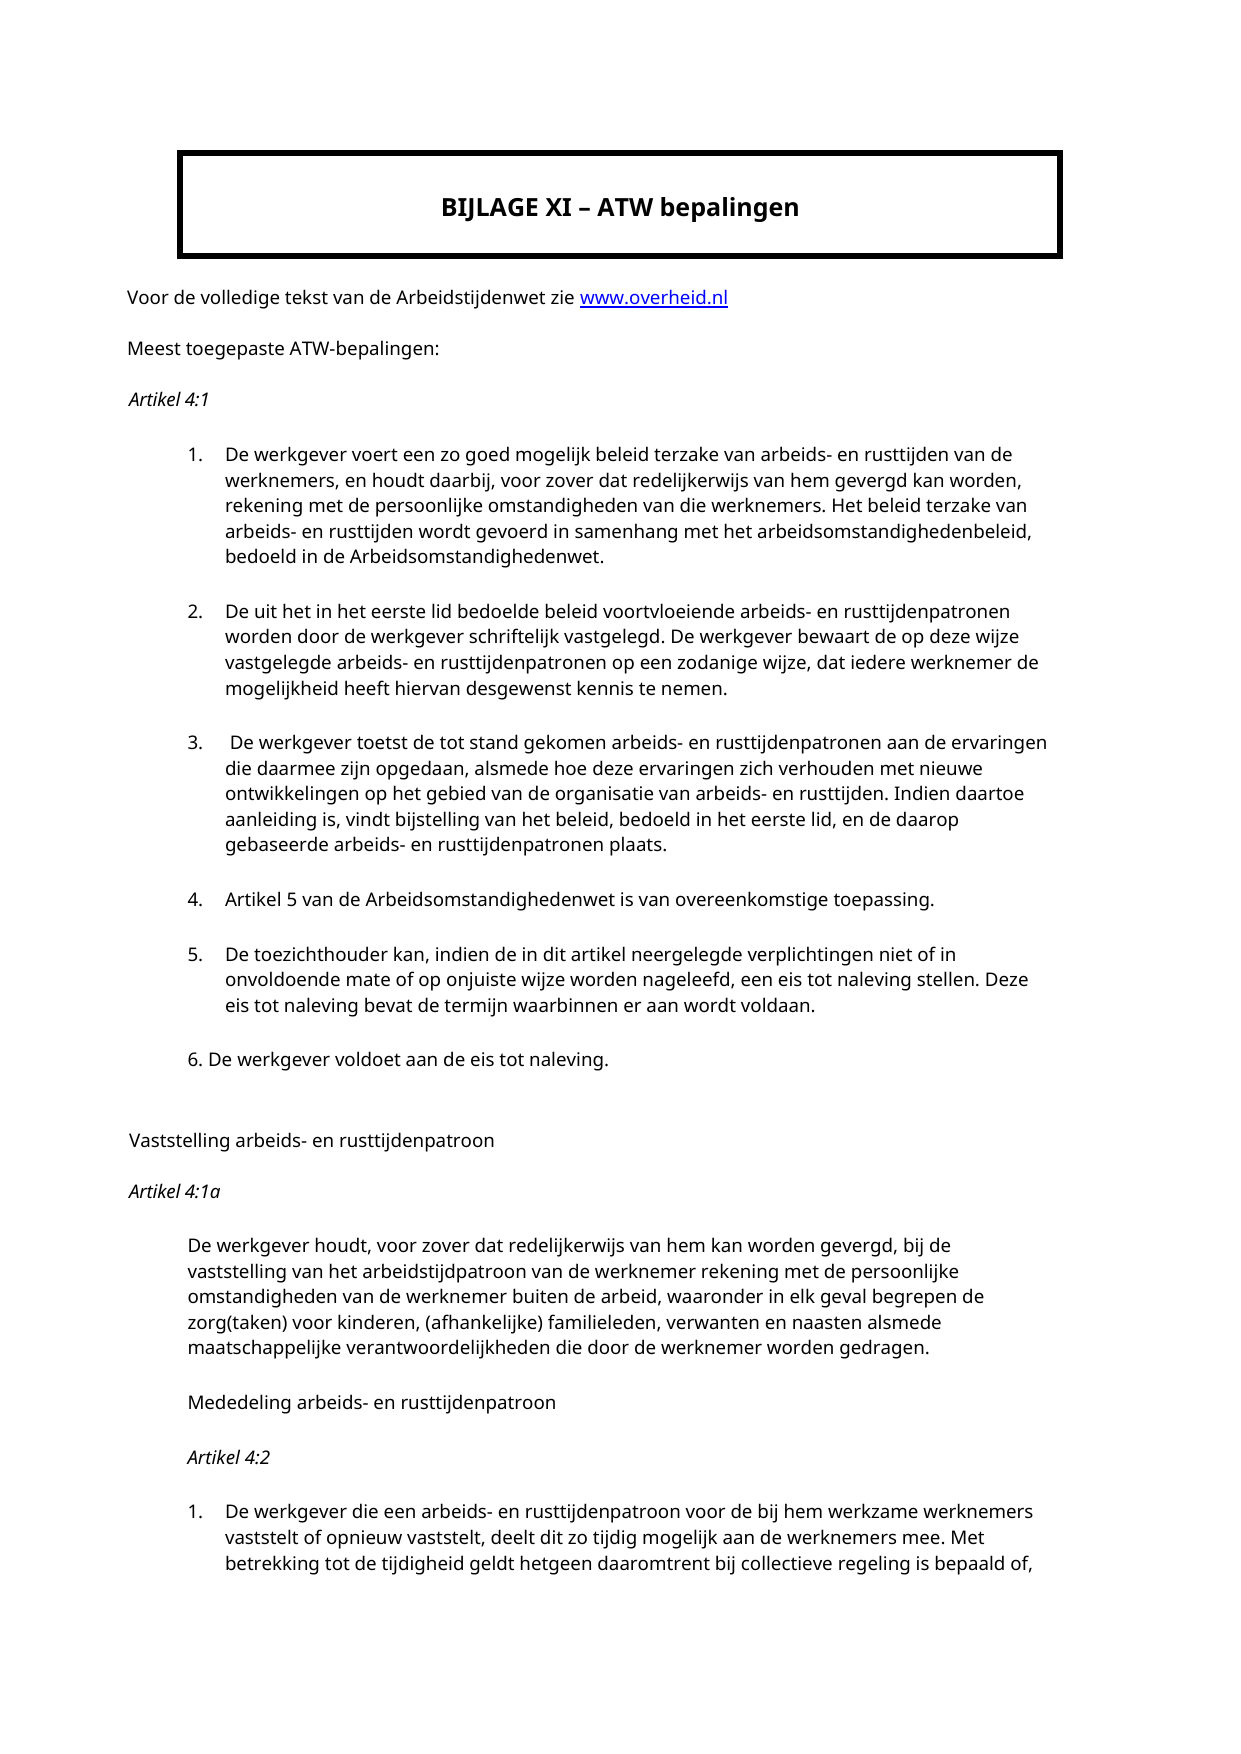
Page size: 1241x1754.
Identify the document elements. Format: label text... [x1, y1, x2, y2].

text 3. De werkgever toetst de tot stand gekomen arbeids- en rusttijdenpatronen aan de ervaringen die daarmee zijn opgedaan, alsmede hoe deze ervaringen zich verhouden met nieuwe ontwikkelingen op het gebied van de organisatie van arbeids- en rusttijden. Indien daartoe aanleiding is, vindt bijstelling van het beleid, bedoeld in het eerste lid, en de daarop gebaseerde arbeids- en rusttijdenpatronen plaats. [187, 729, 1057, 857]
text Mededeling arbeids- en rusttijdenpatroon [187, 1389, 1053, 1415]
text BIJLAGE XI – ATW bepalingen [187, 189, 1053, 223]
text 6. De werkgever voldoet aan de eis tot naleving. [187, 1047, 1053, 1072]
text 4. Artikel 5 van de Arbeidsomstandighedenwet is van overeenkomstige toepassing. [187, 886, 1057, 912]
text 1. De werkgever voert een zo goed mogelijk beleid terzake van arbeids- en rusttijden van de werknemers, en houdt daarbij, voor zover dat redelijkerwijs van hem gevergd kan worden, rekening met de persoonlijke omstandigheden van die werknemers. Het beleid terzake van arbeids- en rusttijden wordt gevoerd in samenhang met het arbeidsomstandighedenbeleid, bedoeld in de Arbeidsomstandighedenwet. [187, 441, 1057, 569]
text 5. De toezichthouder kan, indien de in dit artikel neergelegde verplichtingen niet of in onvoldoende mate of op onjuiste wijze worden nageleefd, een eis tot naleving stellen. Deze eis tot naleving bevat de termijn waarbinnen er aan wordt voldaan. [187, 941, 1057, 1017]
text 2. De uit het in het eerste lid bedoelde beleid voortvloeiende arbeids- en rusttijdenpatronen worden door de werkgever schriftelijk vastgelegd. De werkgever bewaart de op deze wijze vastgelegde arbeids- en rusttijdenpatronen op een zodanige wijze, dat iedere werknemer de mogelijkheid heeft hiervan desgewenst kennis te nemen. [187, 598, 1057, 700]
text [187, 1499, 1057, 1575]
text Voor de volledige tekst van de Arbeidstijdenwet zie www.overheid.nl [127, 285, 1057, 310]
text De werkgever houdt, voor zover dat redelijkerwijs van hem kan worden gevergd, bij de vaststelling van het arbeidstijdpatroon van de werknemer rekening met de persoonlijke omstandigheden van de werknemer buiten de arbeid, waaronder in elk geval begrepen de zorg(taken) voor kinderen, (afhankelijke) familieleden, verwanten en naasten alsmede maatschappelijke verantwoordelijkheden die door de werknemer worden gedragen. [187, 1233, 1053, 1360]
text Meest toegepaste ATW-bepalingen: [127, 336, 1057, 361]
subtitle Artikel 4:1 [129, 387, 1057, 412]
subtitle Artikel 4:1a [129, 1178, 1057, 1203]
subtitle Vaststelling arbeids- en rusttijdenpatroon [129, 1127, 1113, 1152]
text Artikel 4:2 [187, 1444, 1053, 1469]
